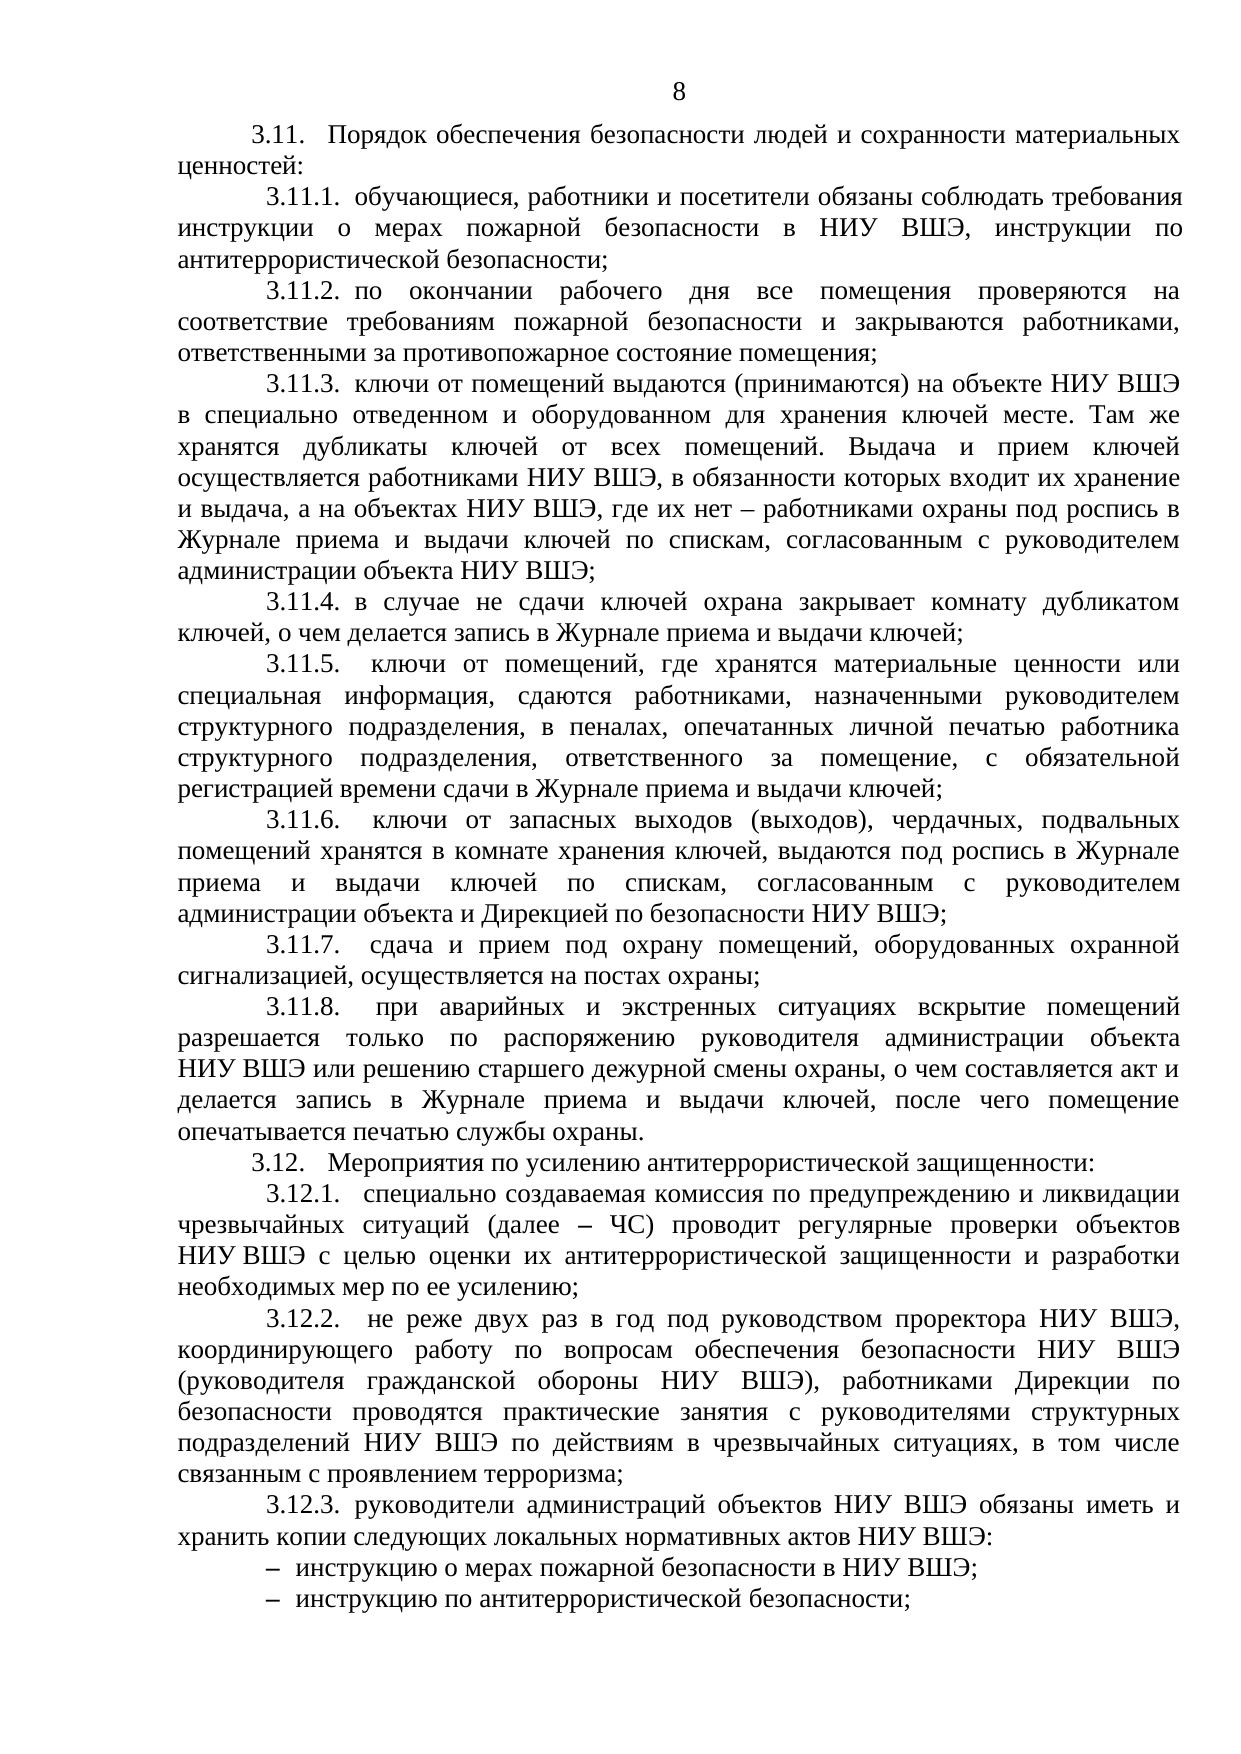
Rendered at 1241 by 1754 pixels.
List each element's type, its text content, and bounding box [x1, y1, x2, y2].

list сдача и прием под охрану помещений, оборудованных охранной сигнализацией, осуществляется на постах охраны; [177, 928, 1181, 990]
list специально создаваемая комиссия по предупреждению и ликвидации чрезвычайных ситуаций (далее – ЧС) проводит регулярные проверки объектов НИУ ВШЭ с целью оценки их антитеррористической защищенности и разработки необходимых мер по ее усилению; [177, 1177, 1181, 1302]
list ключи от помещений выдаются (принимаются) на объекте НИУ ВШЭ в специально отведенном и оборудованном для хранения ключей месте. Там же хранятся дубликаты ключей от всех помещений. Выдача и прием ключей осуществляется работниками НИУ ВШЭ, в обязанности которых входит их хранение и выдача, а на объектах НИУ ВШЭ, где их нет – работниками охраны под роспись в Журнале приема и выдачи ключей по спискам, согласованным с руководителем администрации объекта НИУ ВШЭ; [177, 367, 1181, 585]
list по окончании рабочего дня все помещения проверяются на соответствие требованиям пожарной безопасности и закрываются работниками, ответственными за противопожарное состояние помещения; [177, 274, 1181, 367]
text – инструкцию по антитеррористической безопасности; [177, 1582, 1181, 1613]
list при аварийных и экстренных ситуациях вскрытие помещений разрешается только по распоряжению руководителя администрации объекта НИУ ВШЭ или решению старшего дежурной смены охраны, о чем составляется акт и делается запись в Журнале приема и выдачи ключей, после чего помещение опечатывается печатью службы охраны. [177, 990, 1181, 1146]
list Мероприятия по усилению антитеррористической защищенности: [177, 1146, 1181, 1177]
text – инструкцию о мерах пожарной безопасности в НИУ ВШЭ; [177, 1551, 1181, 1582]
list ключи от запасных выходов (выходов), чердачных, подвальных помещений хранятся в комнате хранения ключей, выдаются под роспись в Журнале приема и выдачи ключей по спискам, согласованным с руководителем администрации объекта и Дирекцией по безопасности НИУ ВШЭ; [177, 803, 1181, 928]
list в случае не сдачи ключей охрана закрывает комнату дубликатом ключей, о чем делается запись в Журнале приема и выдачи ключей; [177, 585, 1181, 648]
list Порядок обеспечения безопасности людей и сохранности материальных ценностей: [177, 118, 1181, 180]
list руководители администраций объектов НИУ ВШЭ обязаны иметь и хранить копии следующих локальных нормативных актов НИУ ВШЭ: [177, 1488, 1181, 1551]
list обучающиеся, работники и посетители обязаны соблюдать требования инструкции о мерах пожарной безопасности в НИУ ВШЭ, инструкции по антитеррористической безопасности; [177, 180, 1184, 274]
list ключи от помещений, где хранятся материальные ценности или специальная информация, сдаются работниками, назначенными руководителем структурного подразделения, в пеналах, опечатанных личной печатью работника структурного подразделения, ответственного за помещение, с обязательной регистрацией времени сдачи в Журнале приема и выдачи ключей; [177, 648, 1181, 803]
list не реже двух раз в год под руководством проректора НИУ ВШЭ, координирующего работу по вопросам обеспечения безопасности НИУ ВШЭ (руководителя гражданской обороны НИУ ВШЭ), работниками Дирекции по безопасности проводятся практические занятия с руководителями структурных подразделений НИУ ВШЭ по действиям в чрезвычайных ситуациях, в том числе связанным с проявлением терроризма; [177, 1302, 1181, 1488]
